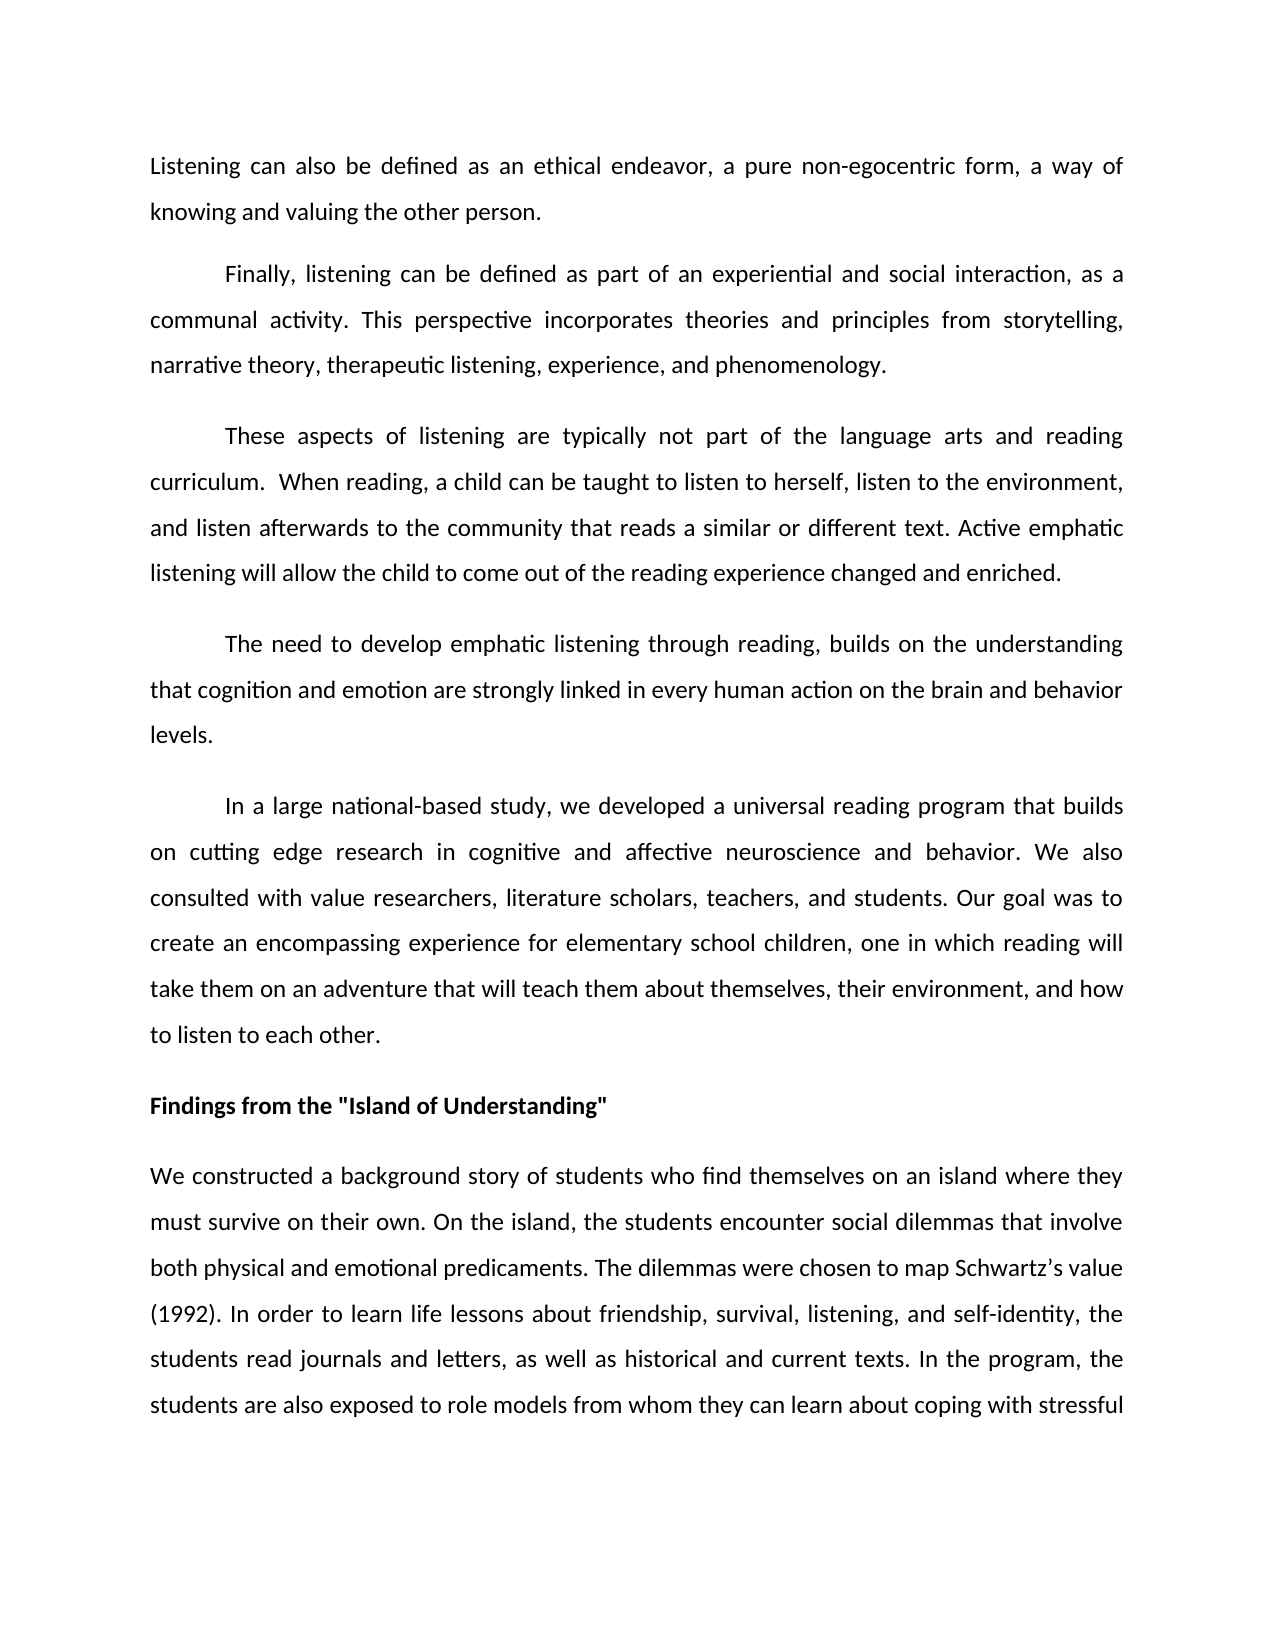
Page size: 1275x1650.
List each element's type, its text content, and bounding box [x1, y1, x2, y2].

text The need to develop emphatic listening through reading, builds on the understanding that cognition and emotion are strongly linked in every human action on the brain and behavior levels. [150, 628, 1125, 750]
text These aspects of listening are typically not part of the language arts and reading curriculum. When reading, a child can be taught to listen to herself, listen to the environment, and listen afterwards to the community that reads a similar or different text. Active emphatic listening will allow the child to come out of the reading experience changed and enriched. [150, 420, 1125, 588]
text Finally, listening can be defined as part of an experiential and social interaction, as a communal activity. This perspective incorporates theories and principles from storytelling, narrative theory, therapeutic listening, experience, and phenomenology. [150, 258, 1125, 380]
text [150, 150, 1125, 226]
text Findings from the "Island of Understanding" [150, 1090, 1125, 1120]
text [150, 1161, 1125, 1420]
text In a large national-based study, we developed a universal reading program that builds on cutting edge research in cognitive and affective neuroscience and behavior. We also consulted with value researchers, literature scholars, teachers, and students. Our goal was to create an encompassing experience for elementary school children, one in which reading will take them on an adventure that will teach them about themselves, their environment, and how to listen to each other. [150, 790, 1125, 1049]
